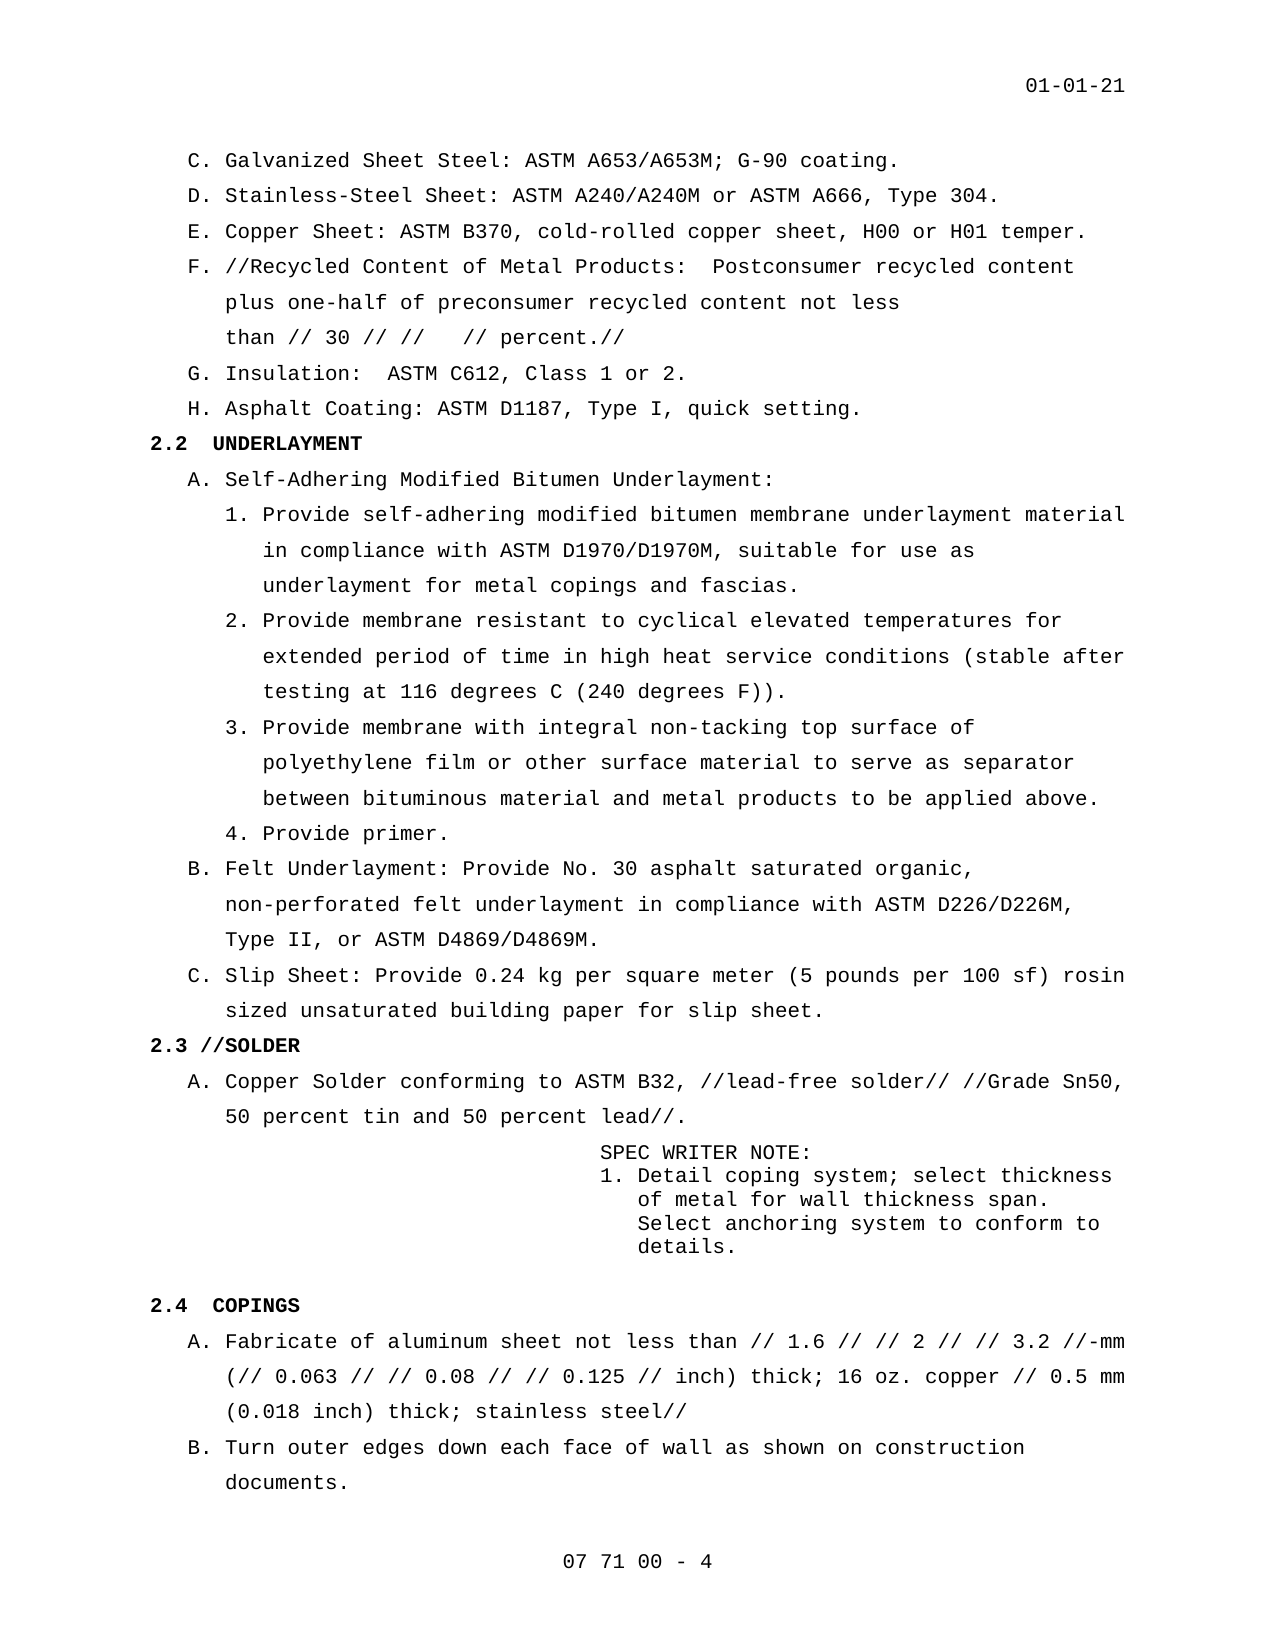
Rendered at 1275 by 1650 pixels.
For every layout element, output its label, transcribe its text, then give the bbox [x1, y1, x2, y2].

text Stainless-Steel Sheet: ASTM A240/A240M or ASTM A666, Type 304. [187, 185, 1125, 209]
text Provide membrane resistant to cyclical elevated temperatures for extended period of time in high heat service conditions (stable after testing at 116 degrees C (240 degrees F)). [225, 610, 1125, 705]
text Felt Underlayment: Provide No. 30 asphalt saturated organic, non-perforated felt underlayment in compliance with ASTM D226/D226M, Type II, or ASTM D4869/D4869M. [187, 858, 1125, 953]
text //SOLDER [150, 1035, 1125, 1059]
text Provide primer. [225, 823, 1125, 847]
text //Recycled Content of Metal Products: Postconsumer recycled content plus one-half of preconsumer recycled content not less than // 30 // // // percent.// [187, 256, 1125, 351]
text Insulation: ASTM C612, Class 1 or 2. [187, 362, 1125, 386]
text Copper Solder conforming to ASTM B32, //lead-free solder// //Grade Sn50, 50 percent tin and 50 percent lead//. [187, 1071, 1125, 1130]
text SPEC WRITER NOTE: [600, 1142, 1125, 1165]
text Copper Sheet: ASTM B370, cold-rolled copper sheet, H00 or H01 temper. [187, 221, 1125, 244]
text Turn outer edges down each face of wall as shown on construction documents. [187, 1437, 1125, 1496]
text Galvanized Sheet Steel: ASTM A653/A653M; G-90 coating. [187, 150, 1125, 174]
list Detail coping system; select thickness of metal for wall thickness span. Select anchoring system to conform to details. [600, 1165, 1125, 1260]
text UNDERLAYMENT [150, 433, 1125, 457]
text COPINGS [150, 1295, 1125, 1319]
text Self-Adhering Modified Bitumen Underlayment: [187, 469, 1125, 492]
text Provide self-adhering modified bitumen membrane underlayment material in compliance with ASTM D1970/D1970M, suitable for use as underlayment for metal copings and fascias. [225, 504, 1125, 599]
text Asphalt Coating: ASTM D1187, Type I, quick setting. [187, 398, 1125, 422]
text Fabricate of aluminum sheet not less than // 1.6 // // 2 // // 3.2 //-mm (// 0.063 // // 0.08 // // 0.125 // inch) thick; 16 oz. copper // 0.5 mm (0.018 inch) thick; stainless steel// [187, 1331, 1125, 1425]
text Provide membrane with integral non-tacking top surface of polyethylene film or other surface material to serve as separator between bituminous material and metal products to be applied above. [225, 717, 1125, 811]
text Slip Sheet: Provide 0.24 kg per square meter (5 pounds per 100 sf) rosin sized unsaturated building paper for slip sheet. [187, 964, 1125, 1024]
